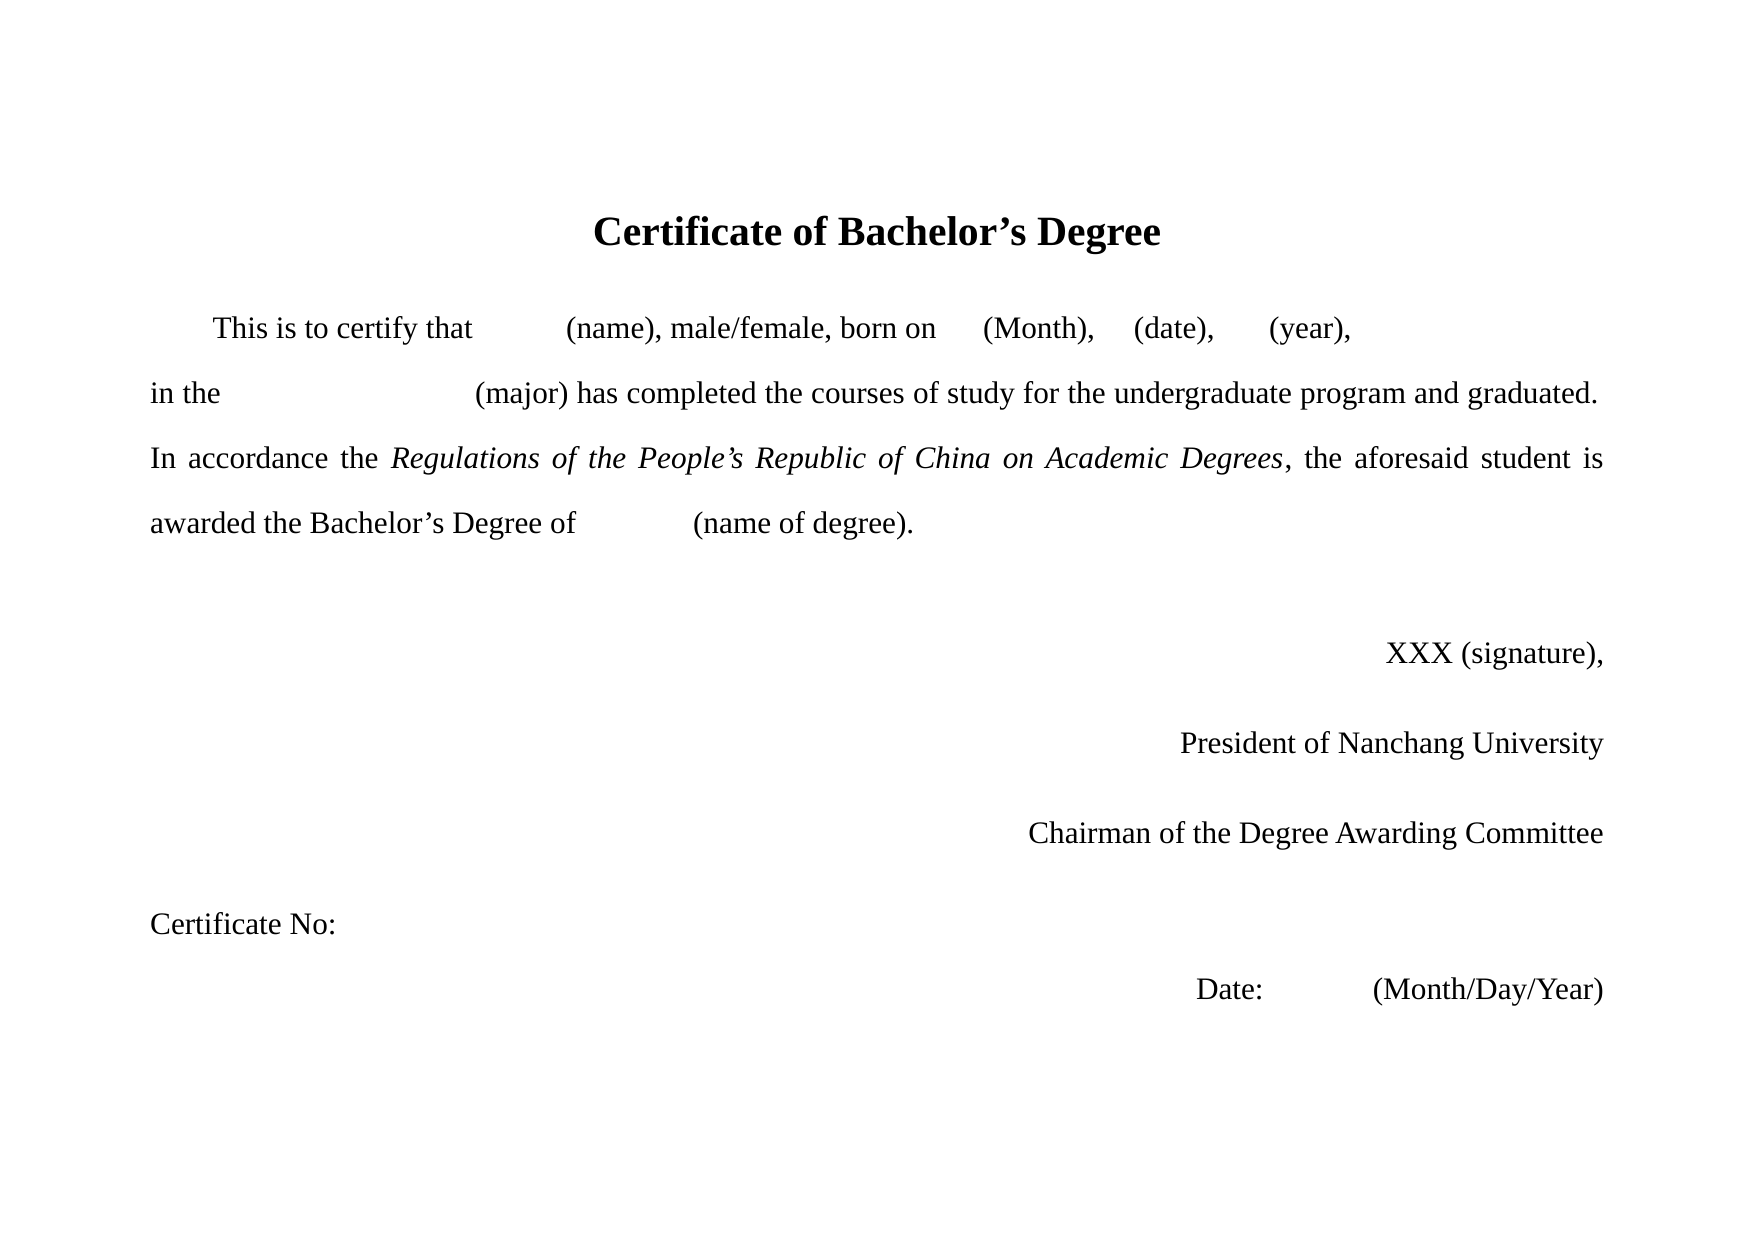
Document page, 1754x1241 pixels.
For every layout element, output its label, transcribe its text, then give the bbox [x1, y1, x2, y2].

text XXX (signature), [150, 620, 1604, 685]
text President of Nanchang University [150, 710, 1604, 775]
text Chairman of the Degree Awarding Committee [150, 800, 1604, 865]
text in the (major) has completed the courses of study for the undergraduate program and graduated. In accordance the Regulations of the People’s Republic of China on Academic Degrees, the aforesaid student is awarded the Bachelor’s Degree of (name of degree). [150, 360, 1604, 555]
text Date: (Month/Day/Year) [150, 955, 1604, 1020]
text Certificate of Bachelor’s Degree [150, 198, 1604, 263]
text Certificate No: [150, 890, 1541, 955]
text This is to certify that (name), male/female, born on (Month), (date), (year), [150, 295, 1604, 360]
